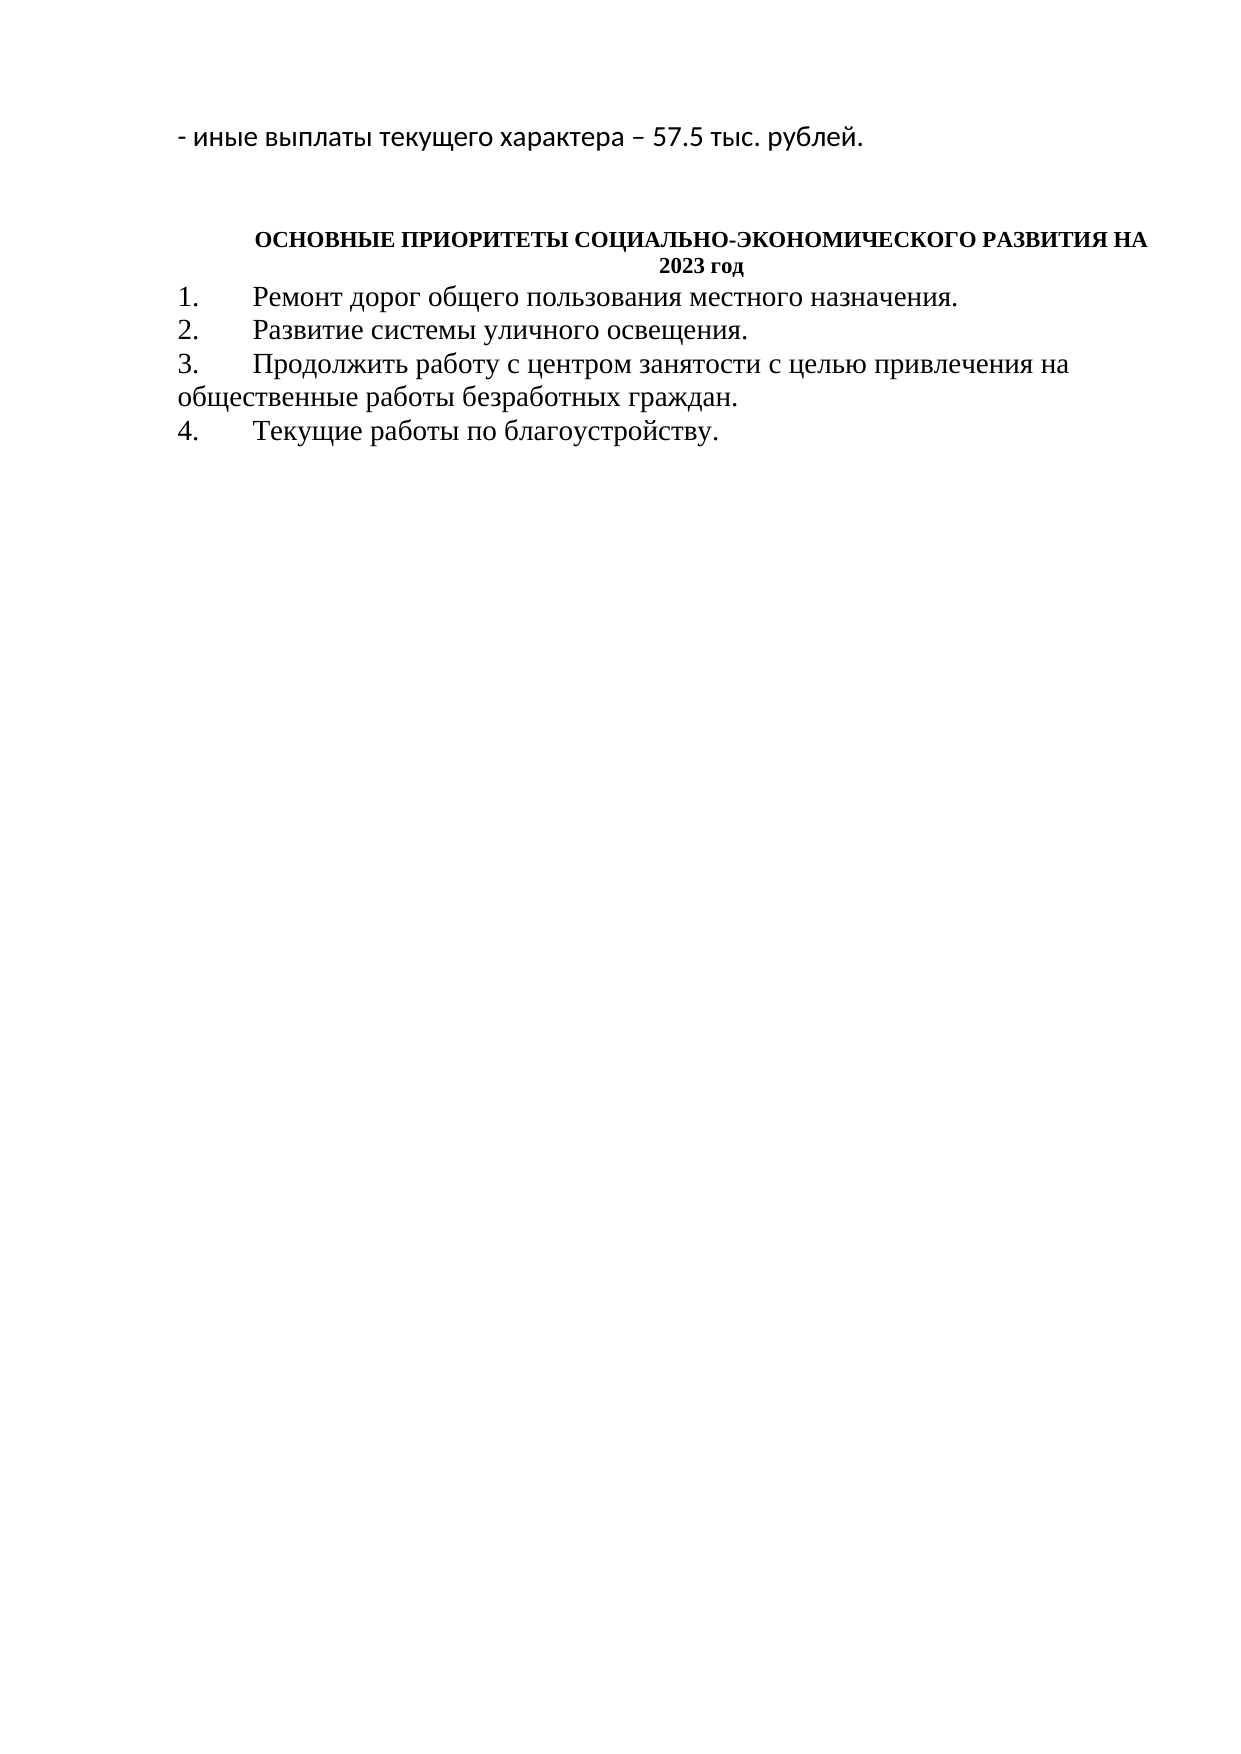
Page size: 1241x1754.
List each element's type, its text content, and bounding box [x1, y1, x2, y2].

text ОСНОВНЫЕ ПРИОРИТЕТЫ СОЦИАЛЬНО-ЭКОНОМИЧЕСКОГО РАЗВИТИЯ НА [177, 226, 1152, 252]
list Продолжить работу с центром занятости с целью привлечения на общественные работы безработных граждан. [177, 346, 1152, 413]
list Развитие системы уличного освещения. [177, 312, 1152, 346]
text 2023 год [177, 252, 1152, 279]
list Ремонт дорог общего пользования местного назначения. [177, 279, 1152, 312]
text - иные выплаты текущего характера – 57.5 тыс. рублей. [177, 118, 1152, 154]
list Текущие работы по благоустройству. [177, 413, 1152, 446]
